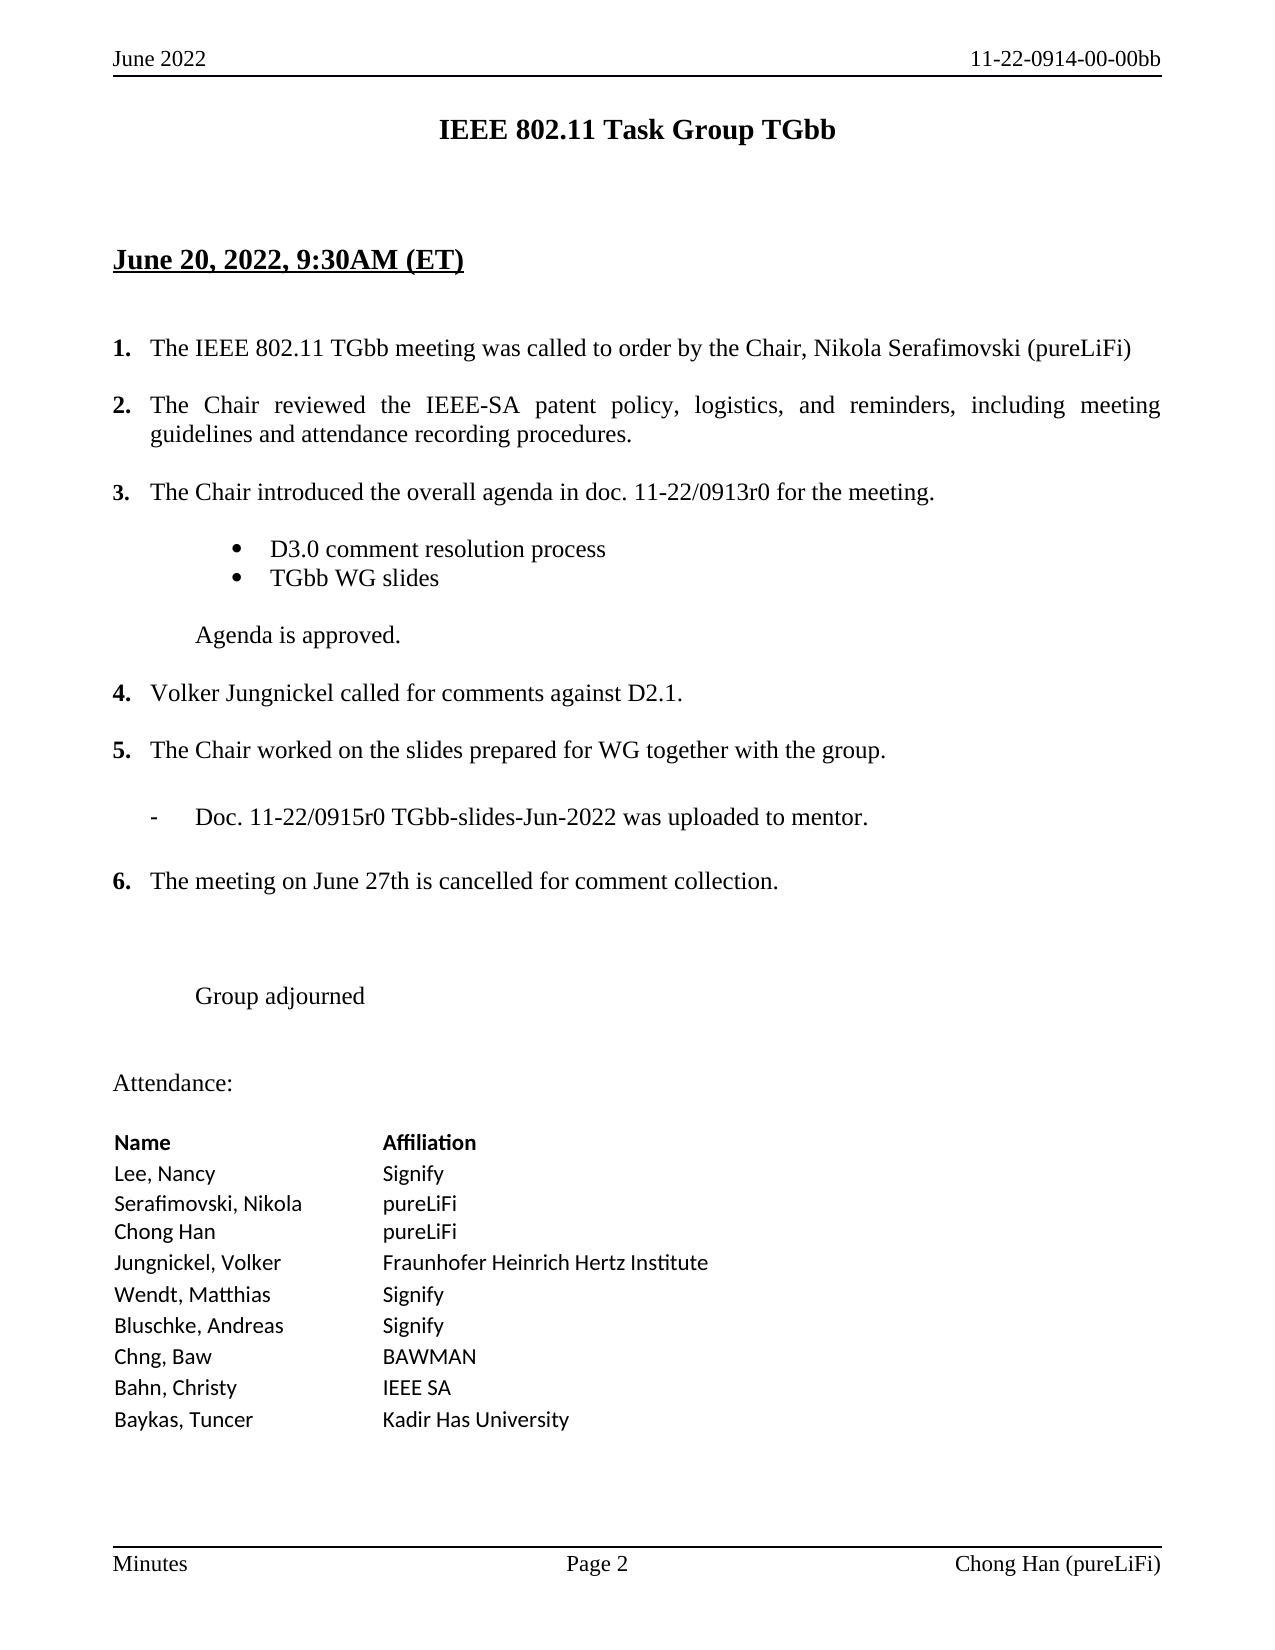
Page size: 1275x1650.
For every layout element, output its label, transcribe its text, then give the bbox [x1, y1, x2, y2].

list Volker Jungnickel called for comments against D2.1. [112, 678, 1162, 707]
table_cell Signify [381, 1276, 800, 1308]
table_cell Chng, Baw [113, 1339, 381, 1370]
table_cell IEEE SA [381, 1370, 800, 1401]
list TGbb WG slides [232, 563, 1162, 592]
text Attendance: [112, 1068, 1162, 1096]
list The Chair introduced the overall agenda in doc. 11-22/0913r0 for the meeting. [112, 477, 1162, 505]
table_header Name [113, 1125, 381, 1156]
table_cell Lee, Nancy [113, 1156, 381, 1188]
list The IEEE 802.11 TGbb meeting was called to order by the Chair, Nikola Serafimovski (pureLiFi) [112, 333, 1162, 362]
table_cell Jungnickel, Volker [113, 1245, 381, 1276]
table_cell Baykas, Tuncer [113, 1401, 381, 1433]
table_cell Bahn, Christy [113, 1370, 381, 1401]
table_cell Signify [381, 1156, 800, 1188]
list The Chair reviewed the IEEE-SA patent policy, logistics, and reminders, including meeting guidelines and attendance recording procedures. [112, 390, 1162, 448]
text IEEE 802.11 Task Group TGbb [112, 112, 1162, 146]
table_cell Fraunhofer Heinrich Hertz Institute [381, 1245, 800, 1276]
list Agenda is approved. [195, 620, 1162, 649]
table_cell Bluschke, Andreas [113, 1308, 381, 1339]
table_cell BAWMAN [381, 1339, 800, 1370]
table_cell Kadir Has University [381, 1401, 800, 1433]
list The Chair worked on the slides prepared for WG together with the group. [112, 735, 1162, 764]
list D3.0 comment resolution process [232, 534, 1162, 563]
text Group adjourned [195, 981, 1162, 1010]
table_cell Serafimovski, Nikola Chong Han [113, 1188, 381, 1245]
table_header Affiliation [381, 1125, 800, 1156]
table_cell Signify [381, 1308, 800, 1339]
table_cell Wendt, Matthias [113, 1276, 381, 1308]
list The meeting on June 27th is cancelled for comment collection. [112, 866, 1162, 895]
list Doc. 11-22/0915r0 TGbb-slides-Jun-2022 was uploaded to mentor. [150, 798, 1162, 832]
text June 20, 2022, 9:30AM (ET) [112, 242, 1162, 275]
table_cell pureLiFi pureLiFi [381, 1188, 800, 1245]
